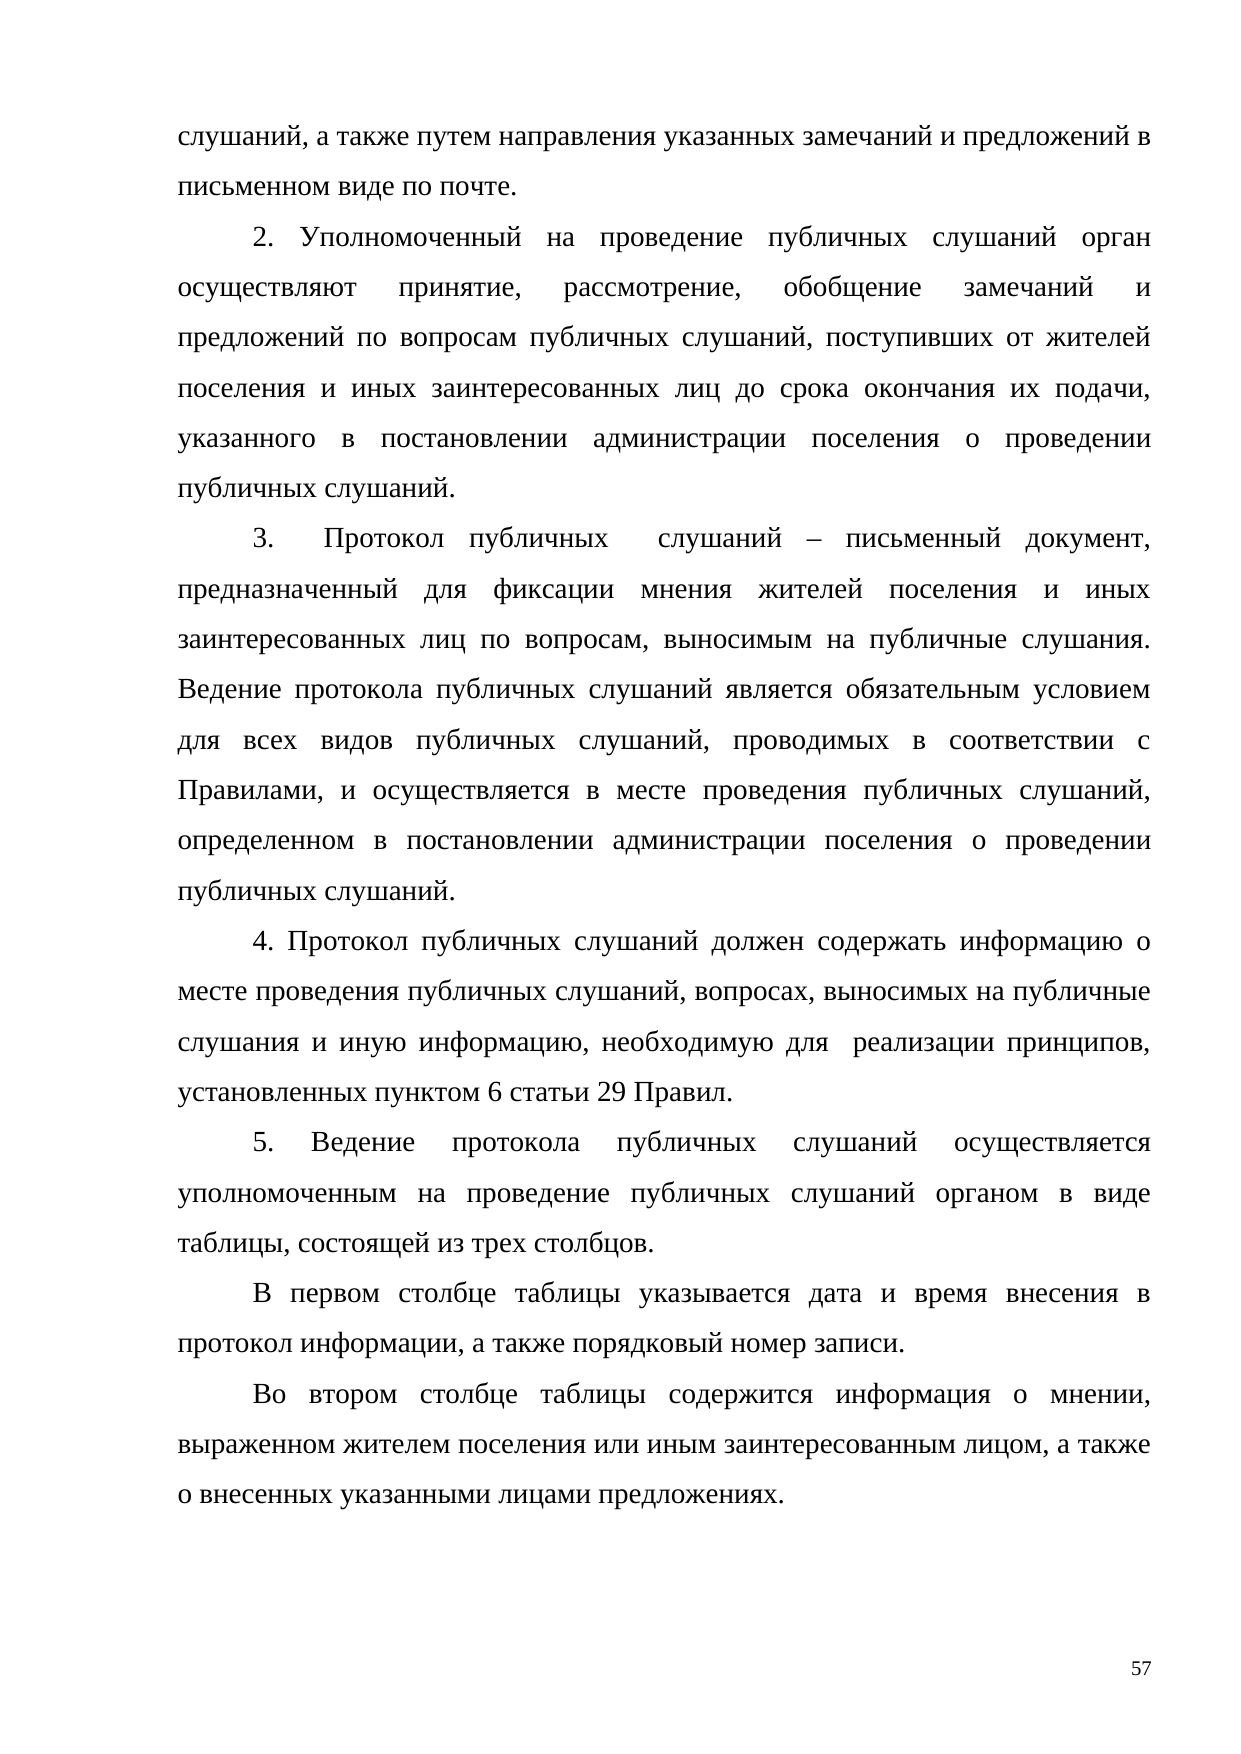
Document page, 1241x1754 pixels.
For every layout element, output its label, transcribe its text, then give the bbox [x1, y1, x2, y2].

text 4. Протокол публичных слушаний должен содержать информацию о месте проведения публичных слушаний, вопросах, выносимых на публичные слушания и иную информацию, необходимую для реализации принципов, установленных пунктом 6 статьи 29 Правил. [177, 923, 1152, 1108]
text 5. Ведение протокола публичных слушаний осуществляется уполномоченным на проведение публичных слушаний органом в виде таблицы, состоящей из трех столбцов. [177, 1124, 1152, 1258]
text 3. Протокол публичных слушаний – письменный документ, предназначенный для фиксации мнения жителей поселения и иных заинтересованных лиц по вопросам, выносимым на публичные слушания. Ведение протокола публичных слушаний является обязательным условием для всех видов публичных слушаний, проводимых в соответствии с Правилами, и осуществляется в месте проведения публичных слушаний, определенном в постановлении администрации поселения о проведении публичных слушаний. [177, 521, 1152, 906]
text 2. Уполномоченный на проведение публичных слушаний орган осуществляют принятие, рассмотрение, обобщение замечаний и предложений по вопросам публичных слушаний, поступивших от жителей поселения и иных заинтересованных лиц до срока окончания их подачи, указанного в постановлении администрации поселения о проведении публичных слушаний. [177, 219, 1152, 504]
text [177, 118, 1152, 202]
text Во втором столбце таблицы содержится информация о мнении, выраженном жителем поселения или иным заинтересованным лицом, а также о внесенных указанными лицами предложениях. [177, 1376, 1152, 1510]
text В первом столбце таблицы указывается дата и время внесения в протокол информации, а также порядковый номер записи. [177, 1275, 1152, 1359]
